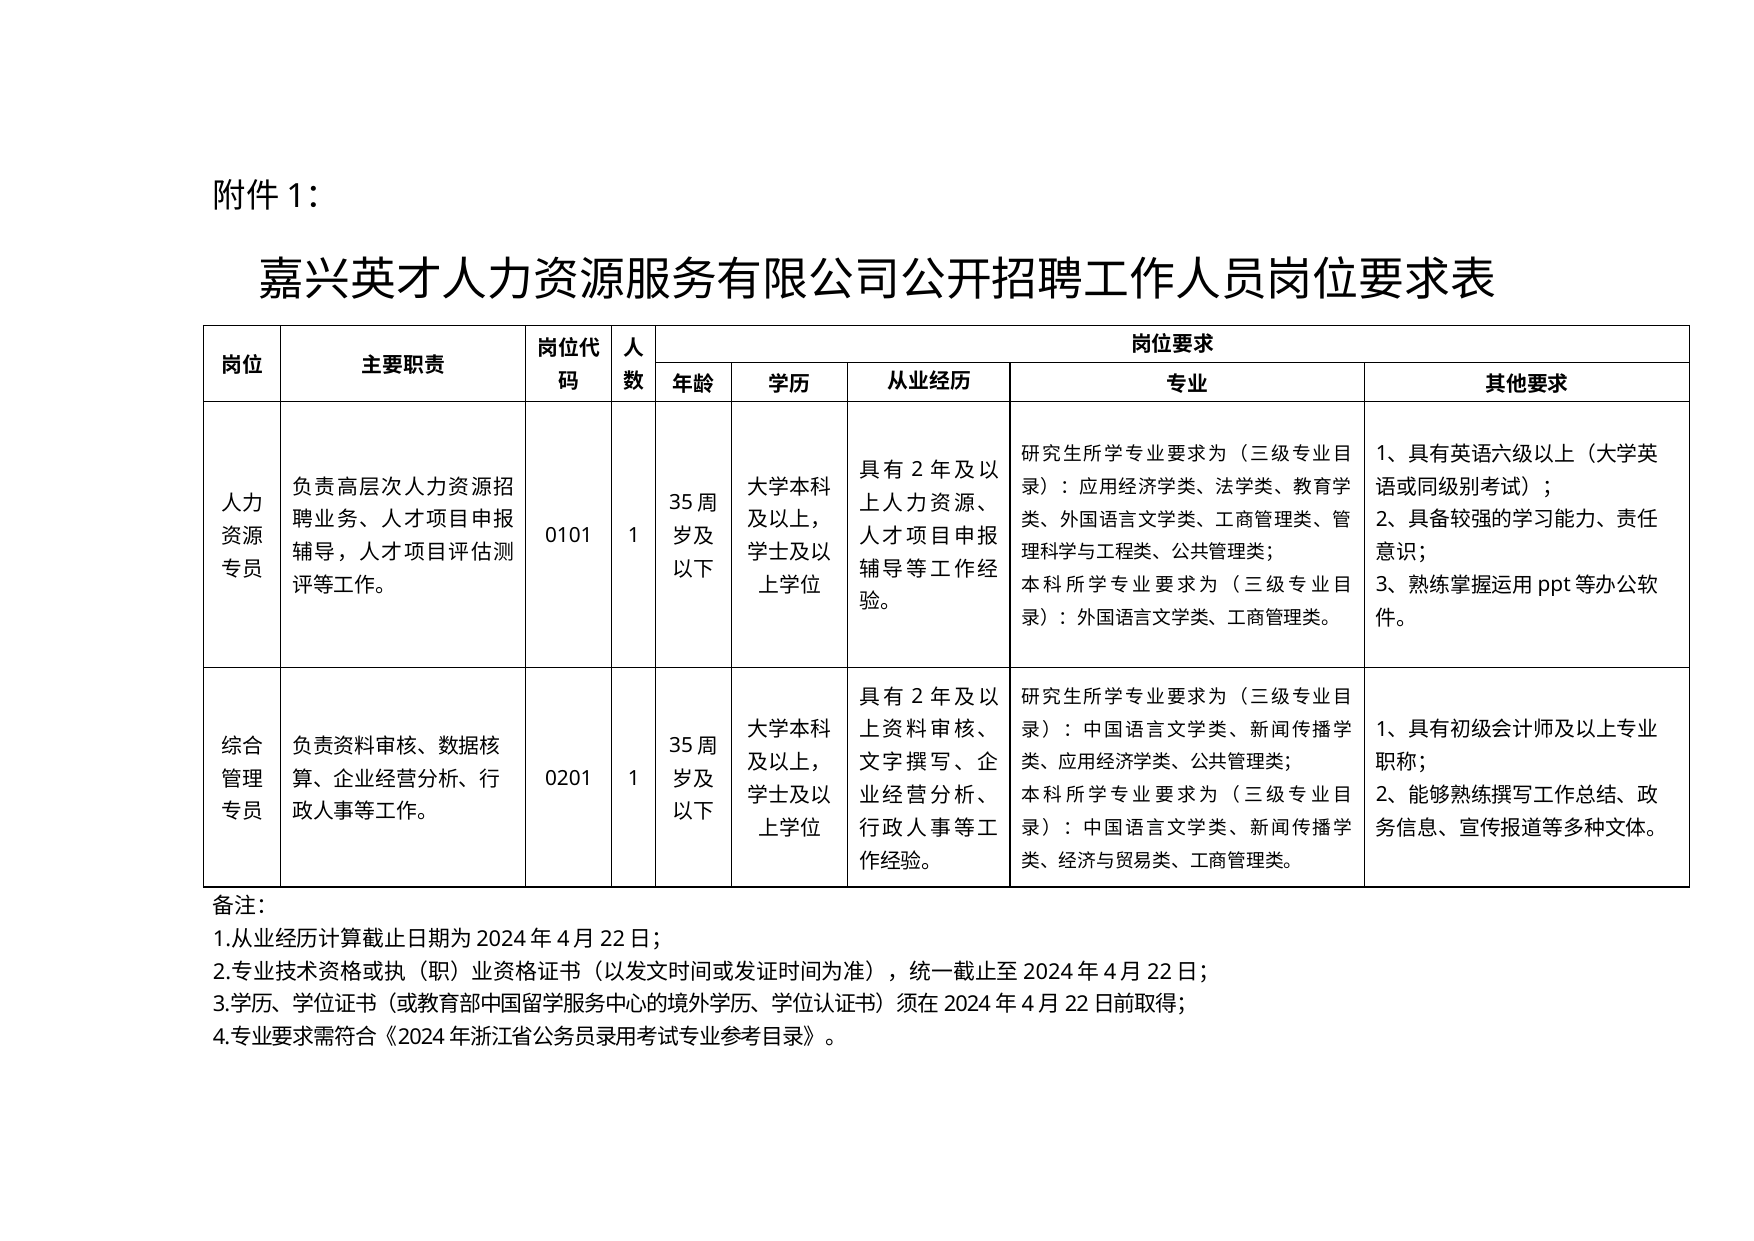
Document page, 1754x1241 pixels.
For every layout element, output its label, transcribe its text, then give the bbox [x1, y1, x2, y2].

table_cell 专业 [1011, 363, 1364, 401]
table_cell 研究生所学专业要求为（三级专业目录）：应用经济学类、法学类、教育学类、外国语言文学类、工商管理类、管理科学与工程类、公共管理类； 本科所学专业要求为（三级专业目录）：外国语言文学类、工商管理类。 [1011, 402, 1364, 667]
table_cell 大学本科及以上，学士及以上学位 [732, 668, 847, 886]
table_cell 研究生所学专业要求为（三级专业目录）：中国语言文学类、新闻传播学类、应用经济学类、公共管理类； 本科所学专业要求为（三级专业目录）：中国语言文学类、新闻传播学类、经济与贸易类、工商管理类。 [1011, 668, 1364, 886]
table_cell 其他要求 [1365, 363, 1689, 401]
text 嘉兴英才人力资源服务有限公司公开招聘工作人员岗位要求表 [213, 226, 1541, 325]
table_cell 1、具有英语六级以上（大学英语或同级别考试）； 2、具备较强的学习能力、责任意识； 3、熟练掌握运用ppt等办公软件。 [1365, 402, 1689, 667]
text 备注： [213, 888, 1541, 920]
table_header 人数 [612, 326, 655, 401]
text 2.专业技术资格或执（职）业资格证书（以发文时间或发证时间为准），统一截止至2024年4月22日； [213, 953, 1541, 986]
table_cell 1、具有初级会计师及以上专业职称； 2、能够熟练撰写工作总结、政务信息、宣传报道等多种文体。 [1365, 668, 1689, 886]
table_cell 具有2年及以上人力资源、人才项目申报辅导等工作经验。 [848, 402, 1009, 667]
table_cell 人力资源专员 [204, 402, 280, 667]
table_cell 35周岁及以下 [656, 668, 731, 886]
table_cell 0201 [526, 668, 611, 886]
table_header 岗位代码 [526, 326, 611, 401]
table_cell 具有2年及以上资料审核、文字撰写、企业经营分析、行政人事等工作经验。 [848, 668, 1009, 886]
table_cell 综合 管理专员 [204, 668, 280, 886]
table_cell 从业经历 [848, 363, 1009, 401]
list 附件1： [213, 161, 1541, 226]
table_header 岗位要求 [656, 326, 1689, 362]
text 1.从业经历计算截止日期为2024年4月22日； [213, 920, 1541, 953]
table_cell 0101 [526, 402, 611, 667]
table_header 岗位 [204, 326, 280, 401]
table_cell 1 [612, 668, 655, 886]
table_cell 年龄 [656, 363, 731, 401]
table_cell 1 [612, 402, 655, 667]
table_cell 大学本科及以上，学士及以上学位 [732, 402, 847, 667]
table_cell 负责资料审核、数据核算、企业经营分析、行政人事等工作。 [281, 668, 525, 886]
table_cell 35周岁及以下 [656, 402, 731, 667]
table_cell 负责高层次人力资源招聘业务、人才项目申报辅导，人才项目评估测评等工作。 [281, 402, 525, 667]
text 3.学历、学位证书（或教育部中国留学服务中心的境外学历、学位认证书）须在2024年4月22日前取得； [213, 986, 1541, 1019]
table_cell 学历 [732, 363, 847, 401]
table_header 主要职责 [281, 326, 525, 401]
text 4.专业要求需符合《2024年浙江省公务员录用考试专业参考目录》。 [213, 1019, 1541, 1052]
